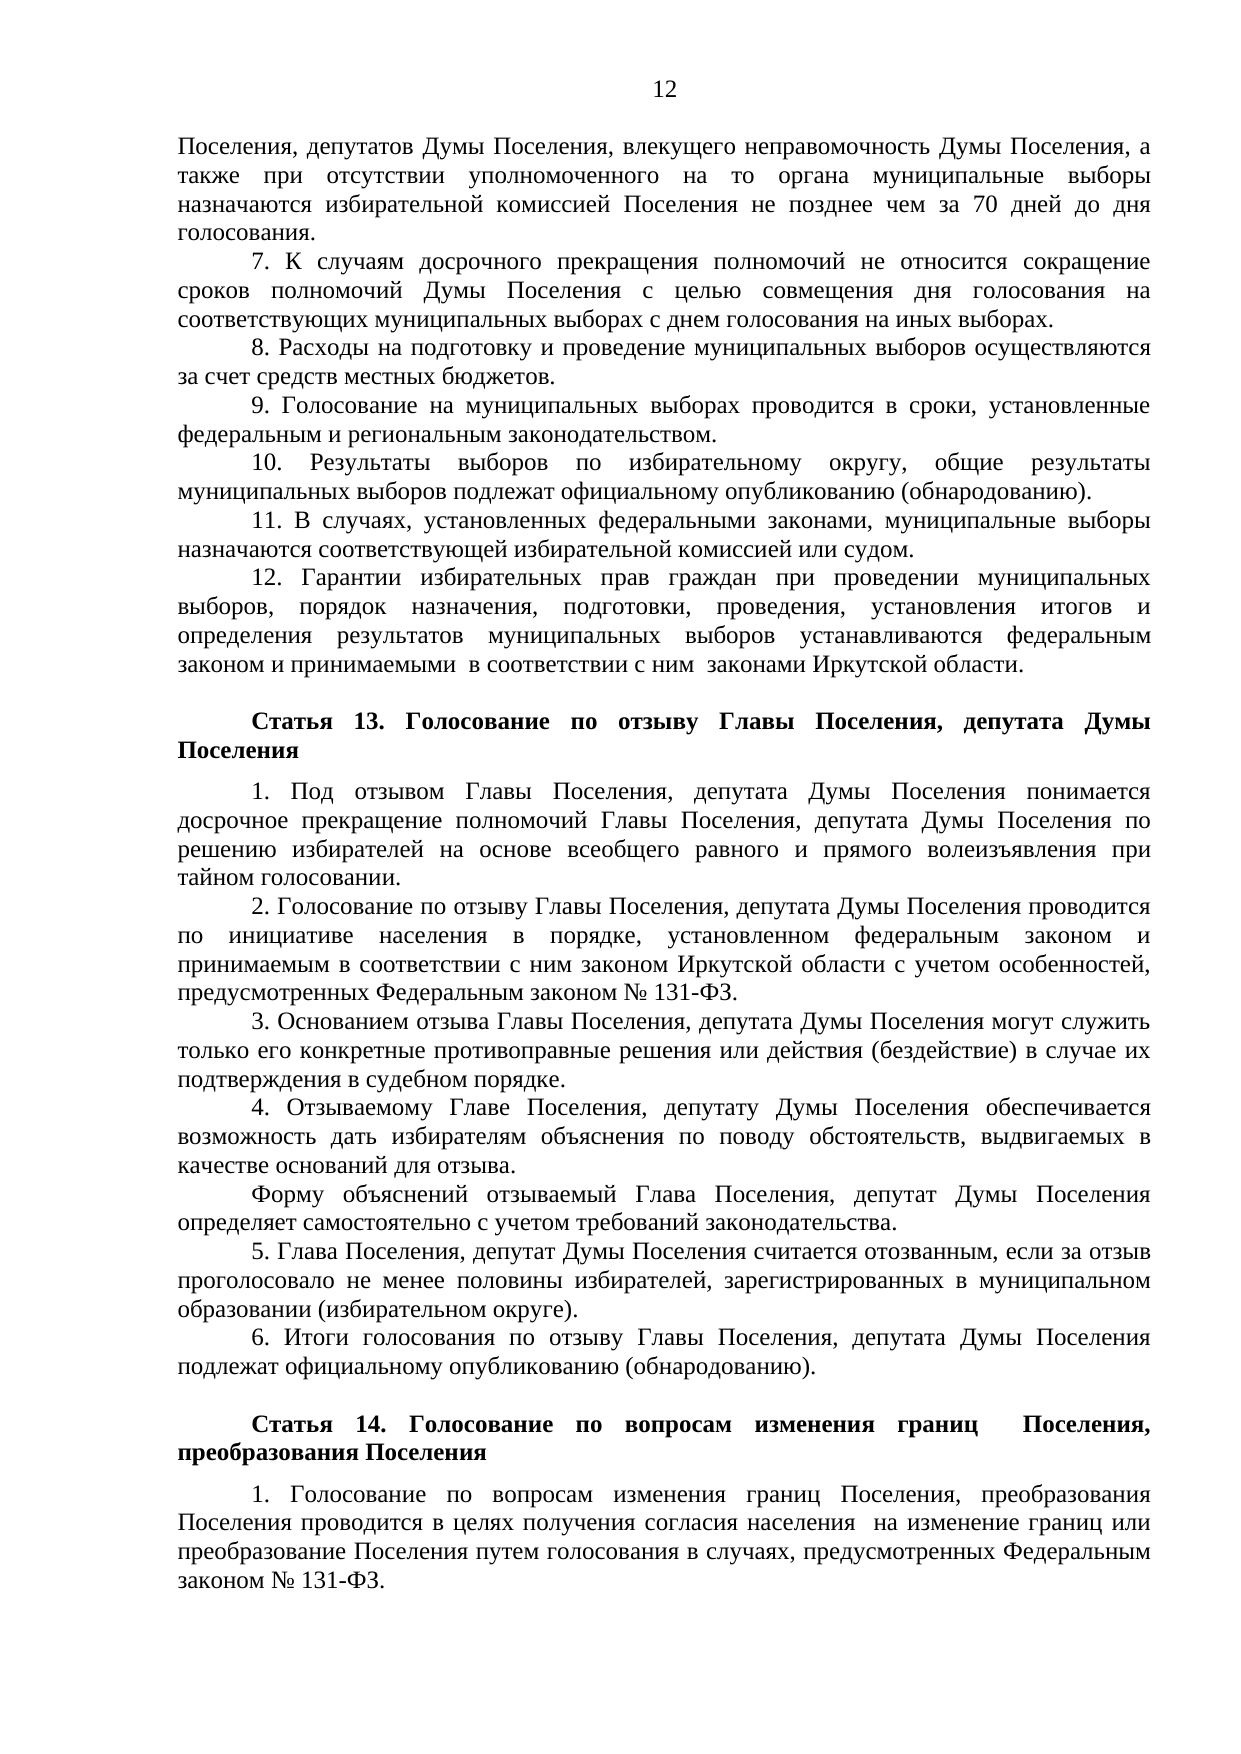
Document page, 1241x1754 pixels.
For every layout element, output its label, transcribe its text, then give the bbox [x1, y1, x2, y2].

text Статья 14. Голосование по вопросам изменения границ Поселения, преобразования Поселения [177, 1409, 1152, 1466]
text 12. Гарантии избирательных прав граждан при проведении муниципальных выборов, порядок назначения, подготовки, проведения, установления итогов и определения результатов муниципальных выборов устанавливаются федеральным законом и принимаемыми в соответствии с ним законами Иркутской области. [177, 562, 1152, 677]
text 9. Голосование на муниципальных выборах проводится в сроки, установленные федеральным и региональным законодательством. [177, 390, 1152, 447]
text Форму объяснений отзываемый Глава Поселения, депутат Думы Поселения определяет самостоятельно с учетом требований законодательства. [177, 1179, 1152, 1236]
text 11. В случаях, установленных федеральными законами, муниципальные выборы назначаются соответствующей избирательной комиссией или судом. [177, 505, 1152, 562]
text 2. Голосование по отзыву Главы Поселения, депутата Думы Поселения проводится по инициативе населения в порядке, установленном федеральным законом и принимаемым в соответствии с ним законом Иркутской области с учетом особенностей, предусмотренных Федеральным законом № 131-ФЗ. [177, 891, 1152, 1006]
text 3. Основанием отзыва Главы Поселения, депутата Думы Поселения могут служить только его конкретные противоправные решения или действия (бездействие) в случае их подтверждения в судебном порядке. [177, 1006, 1152, 1092]
text 5. Глава Поселения, депутат Думы Поселения считается отозванным, если за отзыв проголосовало не менее половины избирателей, зарегистрированных в муниципальном образовании (избирательном округе). [177, 1236, 1152, 1322]
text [177, 131, 1152, 246]
text 6. Итоги голосования по отзыву Главы Поселения, депутата Думы Поселения подлежат официальному опубликованию (обнародованию). [177, 1322, 1152, 1380]
text 7. К случаям досрочного прекращения полномочий не относится сокращение сроков полномочий Думы Поселения с целью совмещения дня голосования на соответствующих муниципальных выборах с днем голосования на иных выборах. [177, 246, 1152, 332]
text Статья 13. Голосование по отзыву Главы Поселения, депутата Думы Поселения [177, 706, 1152, 764]
text 8. Расходы на подготовку и проведение муниципальных выборов осуществляются за счет средств местных бюджетов. [177, 332, 1152, 390]
text 1. Под отзывом Главы Поселения, депутата Думы Поселения понимается досрочное прекращение полномочий Главы Поселения, депутата Думы Поселения по решению избирателей на основе всеобщего равного и прямого волеизъявления при тайном голосовании. [177, 776, 1152, 891]
text 10. Результаты выборов по избирательному округу, общие результаты муниципальных выборов подлежат официальному опубликованию (обнародованию). [177, 447, 1152, 505]
text 4. Отзываемому Главе Поселения, депутату Думы Поселения обеспечивается возможность дать избирателям объяснения по поводу обстоятельств, выдвигаемых в качестве оснований для отзыва. [177, 1092, 1152, 1179]
text 1. Голосование по вопросам изменения границ Поселения, преобразования Поселения проводится в целях получения согласия населения на изменение границ или преобразование Поселения путем голосования в случаях, предусмотренных Федеральным законом № 131-ФЗ. [177, 1479, 1152, 1594]
